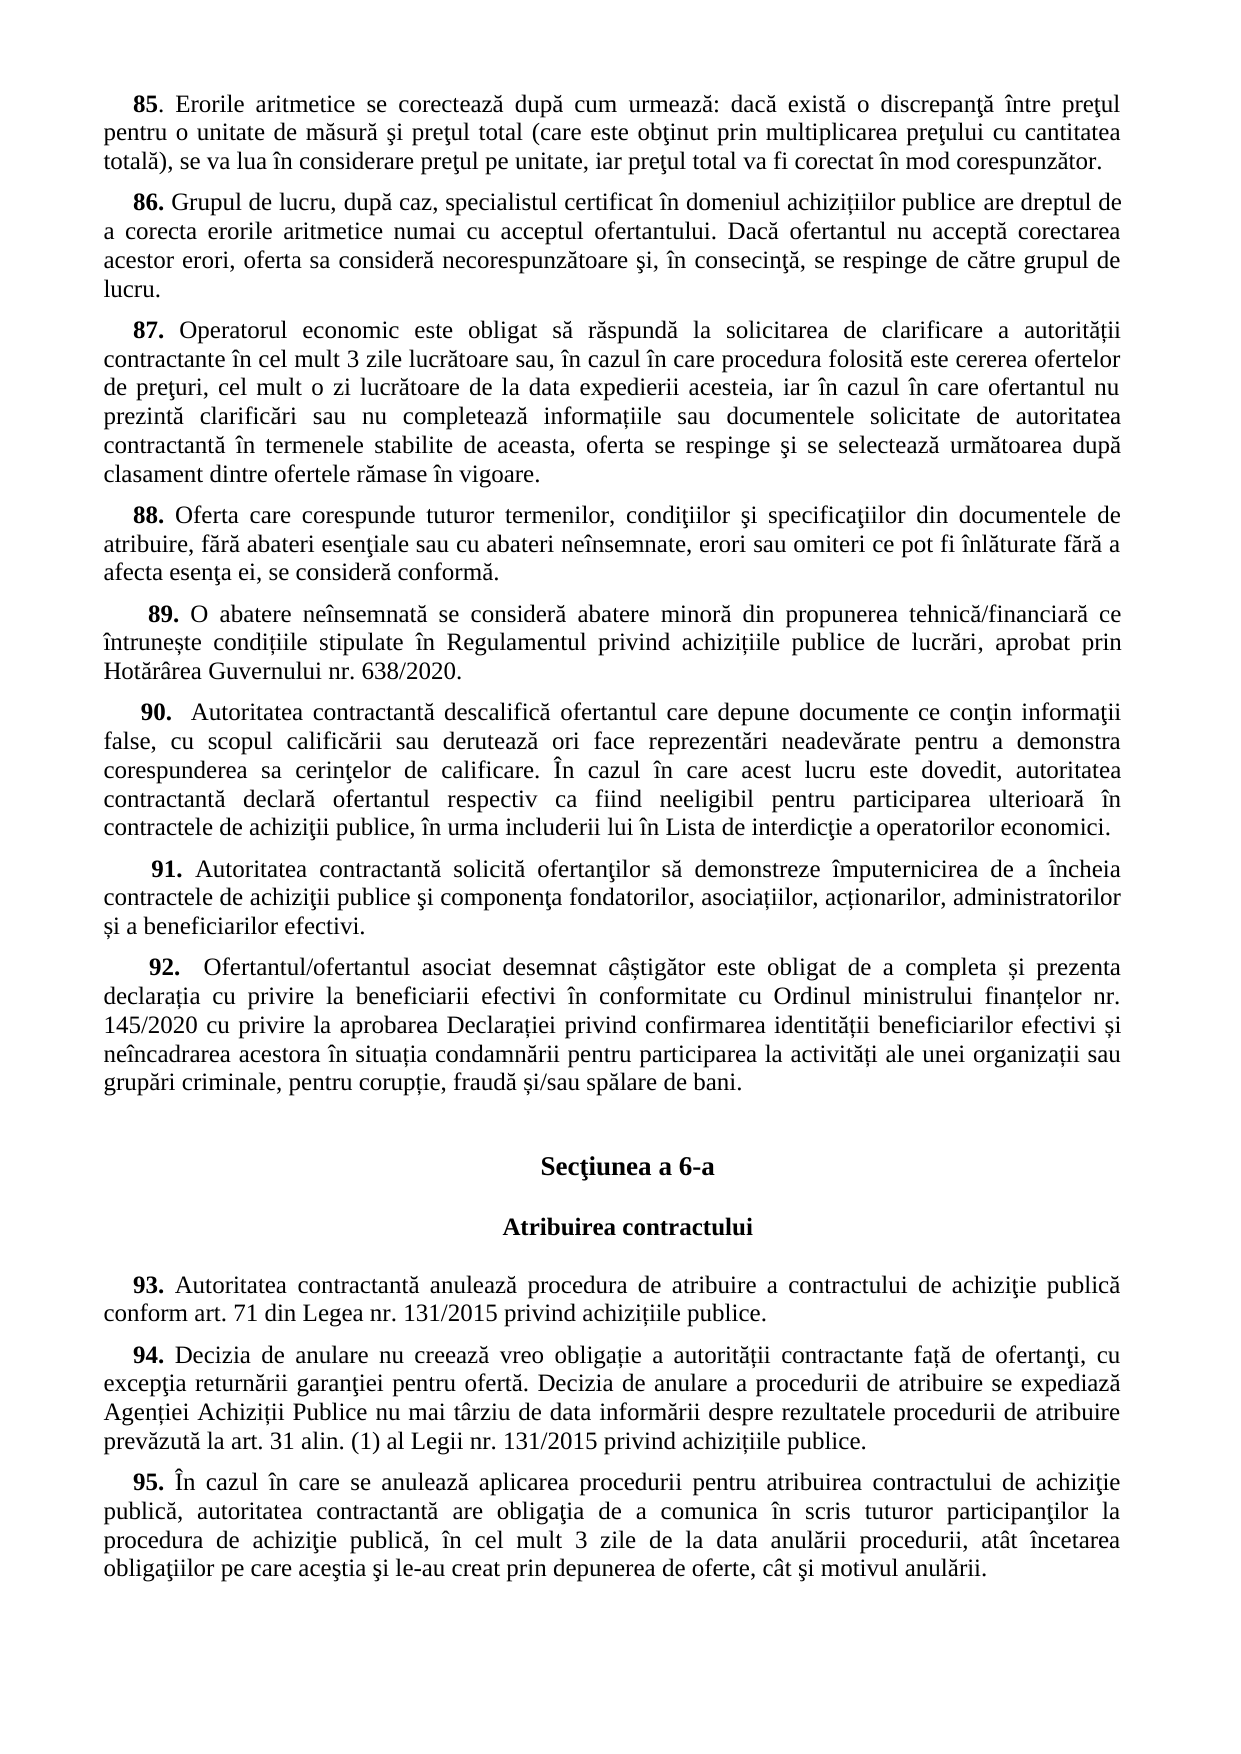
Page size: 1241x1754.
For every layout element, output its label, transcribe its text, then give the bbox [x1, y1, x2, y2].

text 94. Decizia de anulare nu creează vreo obligație a autorității contractante față de ofertanţi, cu excepţia returnării garanţiei pentru ofertă. Decizia de anulare a procedurii de atribuire se expediază Agenției Achiziții Publice nu mai târziu de data informării despre rezultatele procedurii de atribuire prevăzută la art. 31 alin. (1) al Legii nr. 131/2015 privind achizițiile publice. [103, 1340, 1122, 1455]
text 92. Ofertantul/ofertantul asociat desemnat câștigător este obligat de a completa și prezenta declarația cu privire la beneficiarii efectivi în conformitate cu Ordinul ministrului finanțelor nr. 145/2020 cu privire la aprobarea Declarației privind confirmarea identității beneficiarilor efectivi și neîncadrarea acestora în situația condamnării pentru participarea la activități ale unei organizații sau grupări criminale, pentru corupție, fraudă și/sau spălare de bani. [103, 952, 1122, 1096]
text 90. Autoritatea contractantă descalifică ofertantul care depune documente ce conţin informaţii false, cu scopul calificării sau derutează ori face reprezentări neadevărate pentru a demonstra corespunderea sa cerinţelor de calificare. În cazul în care acest lucru este dovedit, autoritatea contractantă declară ofertantul respectiv ca fiind neeligibil pentru participarea ulterioară în contractele de achiziţii publice, în urma includerii lui în Lista de interdicţie a operatorilor economici. [103, 697, 1122, 841]
text 85. Erorile aritmetice se corectează după cum urmează: dacă există o discrepanţă între preţul pentru o unitate de măsură şi preţul total (care este obţinut prin multiplicarea preţului cu cantitatea totală), se va lua în considerare preţul pe unitate, iar preţul total va fi corectat în mod corespunzător. [103, 89, 1122, 175]
text Secţiunea a 6-a [103, 1150, 1122, 1181]
text 86. Grupul de lucru, după caz, specialistul certificat în domeniul achizițiilor publice are dreptul de a corecta erorile aritmetice numai cu acceptul ofertantului. Dacă ofertantul nu acceptă corectarea acestor erori, oferta sa consideră necorespunzătoare şi, în consecinţă, se respinge de către grupul de lucru. [103, 187, 1122, 302]
text 91. Autoritatea contractantă solicită ofertanţilor să demonstreze împuternicirea de a încheia contractele de achiziţii publice şi componenţa fondatorilor, asociațiilor, acționarilor, administratorilor și a beneficiarilor efectivi. [103, 854, 1122, 940]
text 93. Autoritatea contractantă anulează procedura de atribuire a contractului de achiziţie publică conform art. 71 din Legea nr. 131/2015 privind achizițiile publice. [103, 1270, 1122, 1327]
text 89. O abatere neînsemnată se consideră abatere minoră din propunerea tehnică/financiară ce întrunește condițiile stipulate în Regulamentul privind achizițiile publice de lucrări, aprobat prin Hotărârea Guvernului nr. 638/2020. [103, 599, 1122, 685]
text 95. În cazul în care se anulează aplicarea procedurii pentru atribuirea contractului de achiziţie publică, autoritatea contractantă are obligaţia de a comunica în scris tuturor participanţilor la procedura de achiziţie publică, în cel mult 3 zile de la data anulării procedurii, atât încetarea obligaţiilor pe care aceştia şi le-au creat prin depunerea de oferte, cât şi motivul anulării. [103, 1467, 1122, 1582]
text 87. Operatorul economic este obligat să răspundă la solicitarea de clarificare a autorității contractante în cel mult 3 zile lucrătoare sau, în cazul în care procedura folosită este cererea ofertelor de preţuri, cel mult o zi lucrătoare de la data expedierii acesteia, iar în cazul în care ofertantul nu prezintă clarificări sau nu completează informațiile sau documentele solicitate de autoritatea contractantă în termenele stabilite de aceasta, oferta se respinge şi se selectează următoarea după clasament dintre ofertele rămase în vigoare. [103, 315, 1122, 487]
text Atribuirea contractului [103, 1212, 1122, 1241]
text 88. Oferta care corespunde tuturor termenilor, condiţiilor şi specificaţiilor din documentele de atribuire, fără abateri esenţiale sau cu abateri neînsemnate, erori sau omiteri ce pot fi înlăturate fără a afecta esenţa ei, se consideră conformă. [103, 500, 1122, 586]
